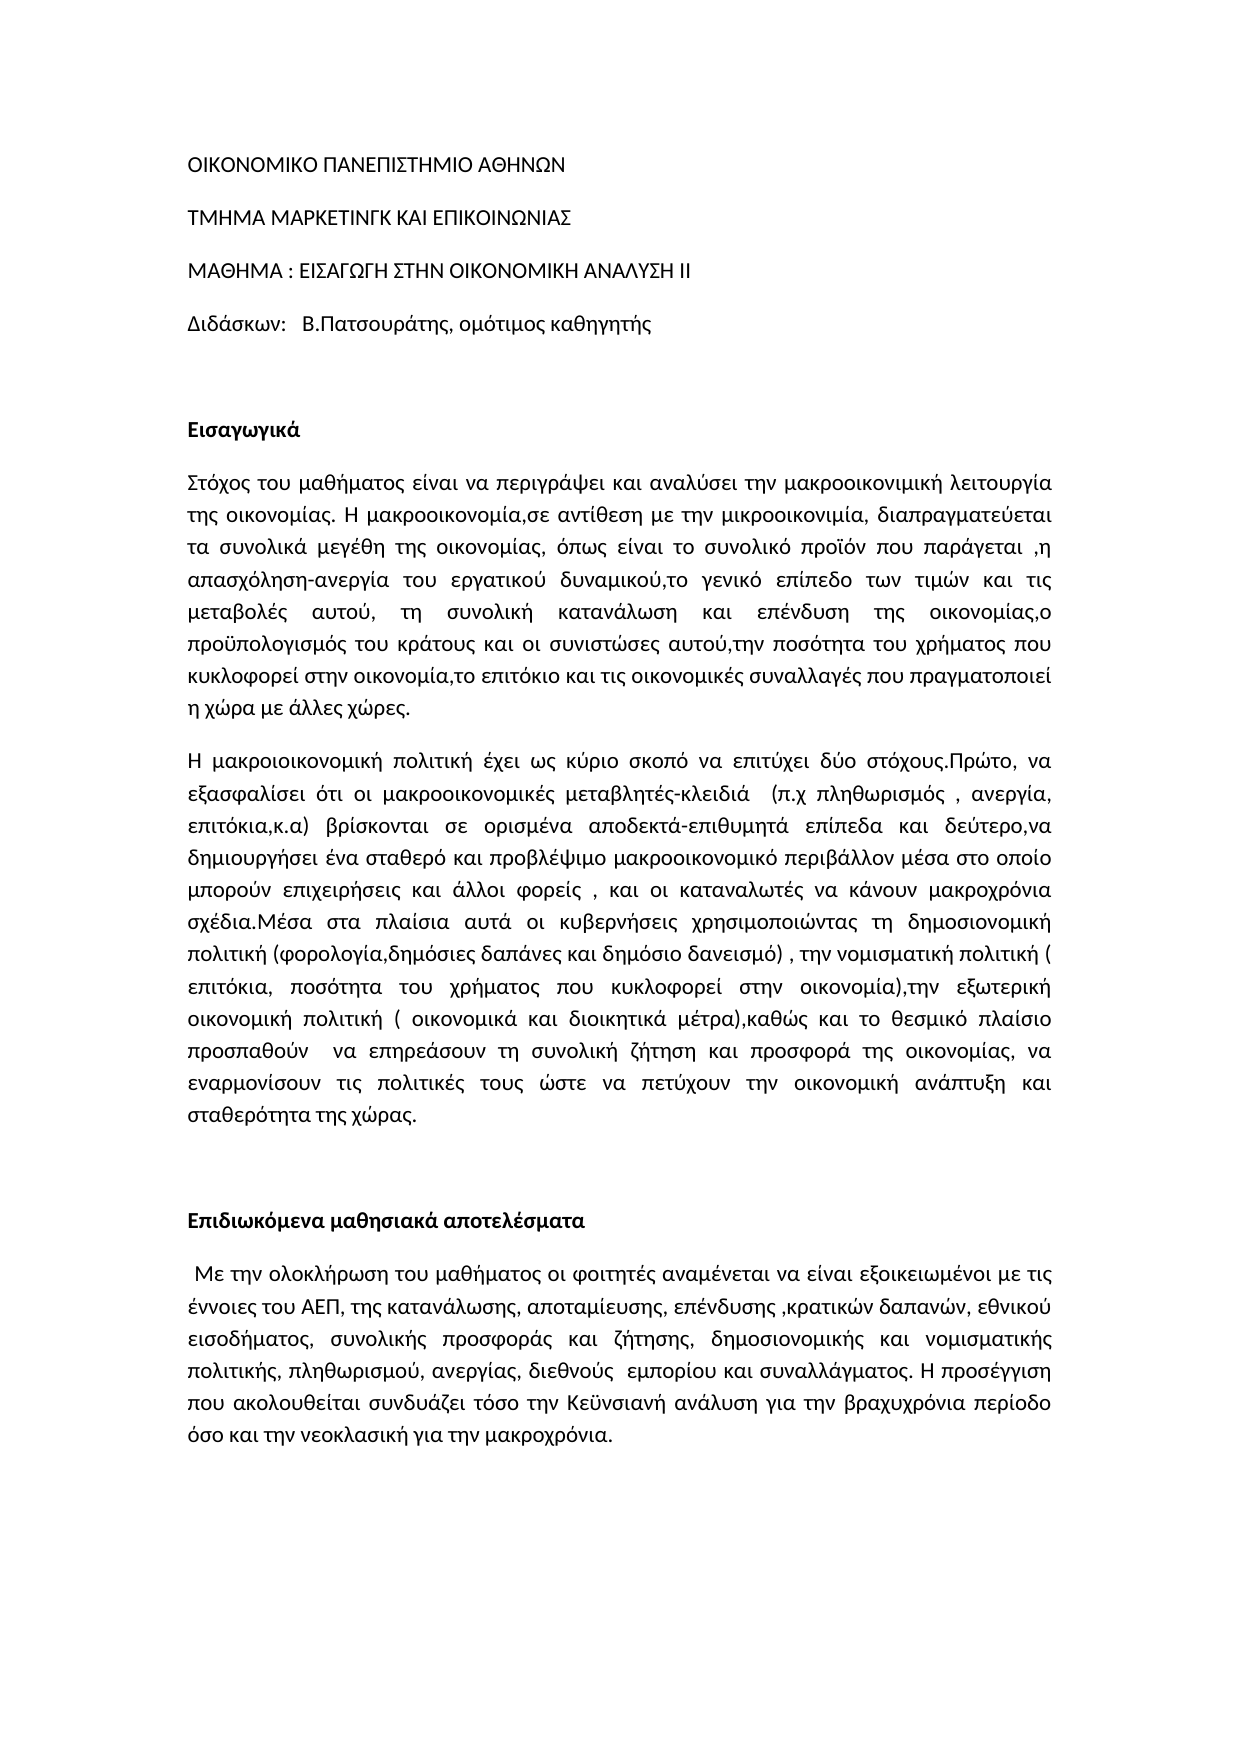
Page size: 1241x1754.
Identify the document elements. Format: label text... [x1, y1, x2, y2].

text ΤΜΗΜΑ ΜΑΡΚΕΤΙΝΓΚ ΚΑΙ ΕΠΙΚΟΙΝΩΝΙΑΣ [187, 203, 1053, 231]
text Στόχος του μαθήματος είναι να περιγράψει και αναλύσει την μακροοικονιμική λειτουργία της οικονομίας. Η μακροοικονομία,σε αντίθεση με την μικροοικονιμία, διαπραγματεύεται τα συνολικά μεγέθη της οικονομίας, όπως είναι το συνολικό προϊόν που παράγεται ,η απασχόληση-ανεργία του εργατικού δυναμικού,το γενικό επίπεδο των τιμών και τις μεταβολές αυτού, τη συνολική κατανάλωση και επένδυση της οικονομίας,ο προϋπολογισμός του κράτους και οι συνιστώσες αυτού,την ποσότητα του χρήματος που κυκλοφορεί στην οικονομία,το επιτόκιο και τις οικονομικές συναλλαγές που πραγματοποιεί η χώρα με άλλες χώρες. [187, 468, 1053, 721]
text Η μακροιοικονομική πολιτική έχει ως κύριο σκοπό να επιτύχει δύο στόχους.Πρώτο, να εξασφαλίσει ότι οι μακροοικονομικές μεταβλητές-κλειδιά (π.χ πληθωρισμός , ανεργία, επιτόκια,κ.α) βρίσκονται σε ορισμένα αποδεκτά-επιθυμητά επίπεδα και δεύτερο,να δημιουργήσει ένα σταθερό και προβλέψιμο μακροοικονομικό περιβάλλον μέσα στο οποίο μπορούν επιχειρήσεις και άλλοι φορείς , και οι καταναλωτές να κάνουν μακροχρόνια σχέδια.Μέσα στα πλαίσια αυτά οι κυβερνήσεις χρησιμοποιώντας τη δημοσιονομική πολιτική (φορολογία,δημόσιες δαπάνες και δημόσιο δανεισμό) , την νομισματική πολιτική ( επιτόκια, ποσότητα του χρήματος που κυκλοφορεί στην οικονομία),την εξωτερική οικονομική πολιτική ( οικονομικά και διοικητικά μέτρα),καθώς και το θεσμικό πλαίσιο προσπαθούν να επηρεάσουν τη συνολική ζήτηση και προσφορά της οικονομίας, να εναρμονίσουν τις πολιτικές τους ώστε να πετύχουν την οικονομική ανάπτυξη και σταθερότητα της χώρας. [187, 746, 1053, 1128]
text Επιδιωκόμενα μαθησιακά αποτελέσματα [187, 1207, 1053, 1234]
text Με την ολοκλήρωση του μαθήματος οι φοιτητές αναμένεται να είναι εξοικειωμένοι με τις έννοιες του AEΠ, της κατανάλωσης, αποταμίευσης, επένδυσης ,κρατικών δαπανών, εθνικού εισοδήματος, συνολικής προσφοράς και ζήτησης, δημοσιονομικής και νομισματικής πολιτικής, πληθωρισμού, ανεργίας, διεθνούς εμπορίου και συναλλάγματος. Η προσέγγιση που ακολουθείται συνδυάζει τόσο την Κεϋνσιανή ανάλυση για την βραχυχρόνια περίοδο όσο και την νεοκλασική για την μακροχρόνια. [187, 1259, 1053, 1448]
text Διδάσκων: Β.Πατσουράτης, ομότιμος καθηγητής [187, 309, 1053, 337]
text ΟΙΚΟΝΟΜΙΚΟ ΠΑΝΕΠΙΣΤΗΜΙΟ ΑΘΗΝΩΝ [187, 150, 1053, 178]
text Εισαγωγικά [187, 415, 1053, 443]
text ΜΑΘΗΜΑ : ΕΙΣΑΓΩΓΗ ΣΤΗΝ ΟΙΚΟΝΟΜΙΚΗ ΑΝΑΛΥΣΗ ΙΙ [187, 256, 1053, 284]
